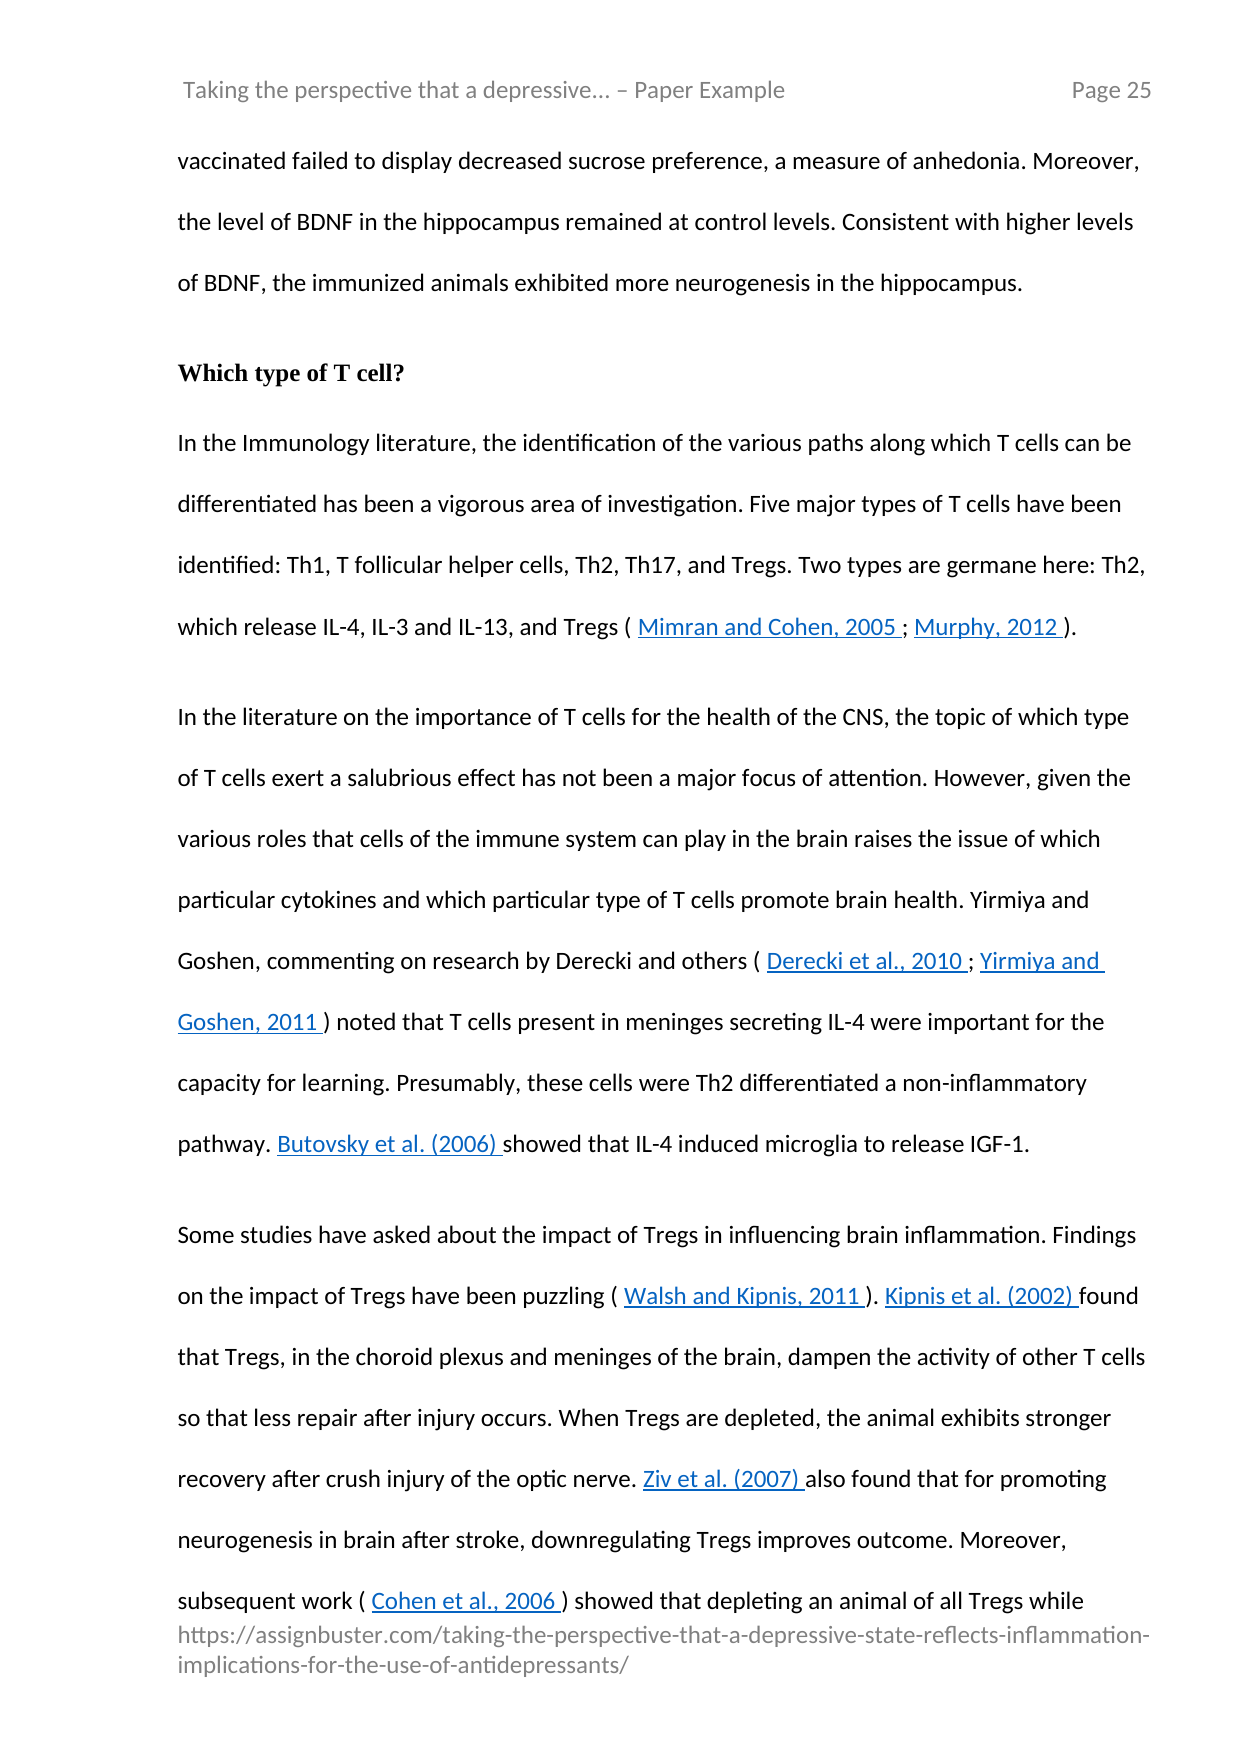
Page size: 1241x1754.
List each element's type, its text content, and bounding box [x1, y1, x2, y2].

text In the literature on the importance of T cells for the health of the CNS, the topic of which type of T cells exert a salubrious effect has not been a major focus of attention. However, given the various roles that cells of the immune system can play in the brain raises the issue of which particular cytokines and which particular type of T cells promote brain health. Yirmiya and Goshen, commenting on research by Derecki and others ( Derecki et al., 2010 ; Yirmiya and Goshen, 2011 ) noted that T cells present in meninges secreting IL-4 were important for the capacity for learning. Presumably, these cells were Th2 differentiated a non-inflammatory pathway. Butovsky et al. (2006) showed that IL-4 induced microglia to release IGF-1. [177, 701, 1152, 1159]
text In the Immunology literature, the identification of the various paths along which T cells can be differentiated has been a vigorous area of investigation. Five major types of T cells have been identified: Th1, T follicular helper cells, Th2, Th17, and Tregs. Two types are germane here: Th2, which release IL-4, IL-3 and IL-13, and Tregs ( Mimran and Cohen, 2005 ; Murphy, 2012 ). [177, 428, 1152, 641]
subtitle Which type of T cell? [177, 358, 1152, 386]
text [177, 145, 1152, 298]
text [177, 1219, 1152, 1616]
